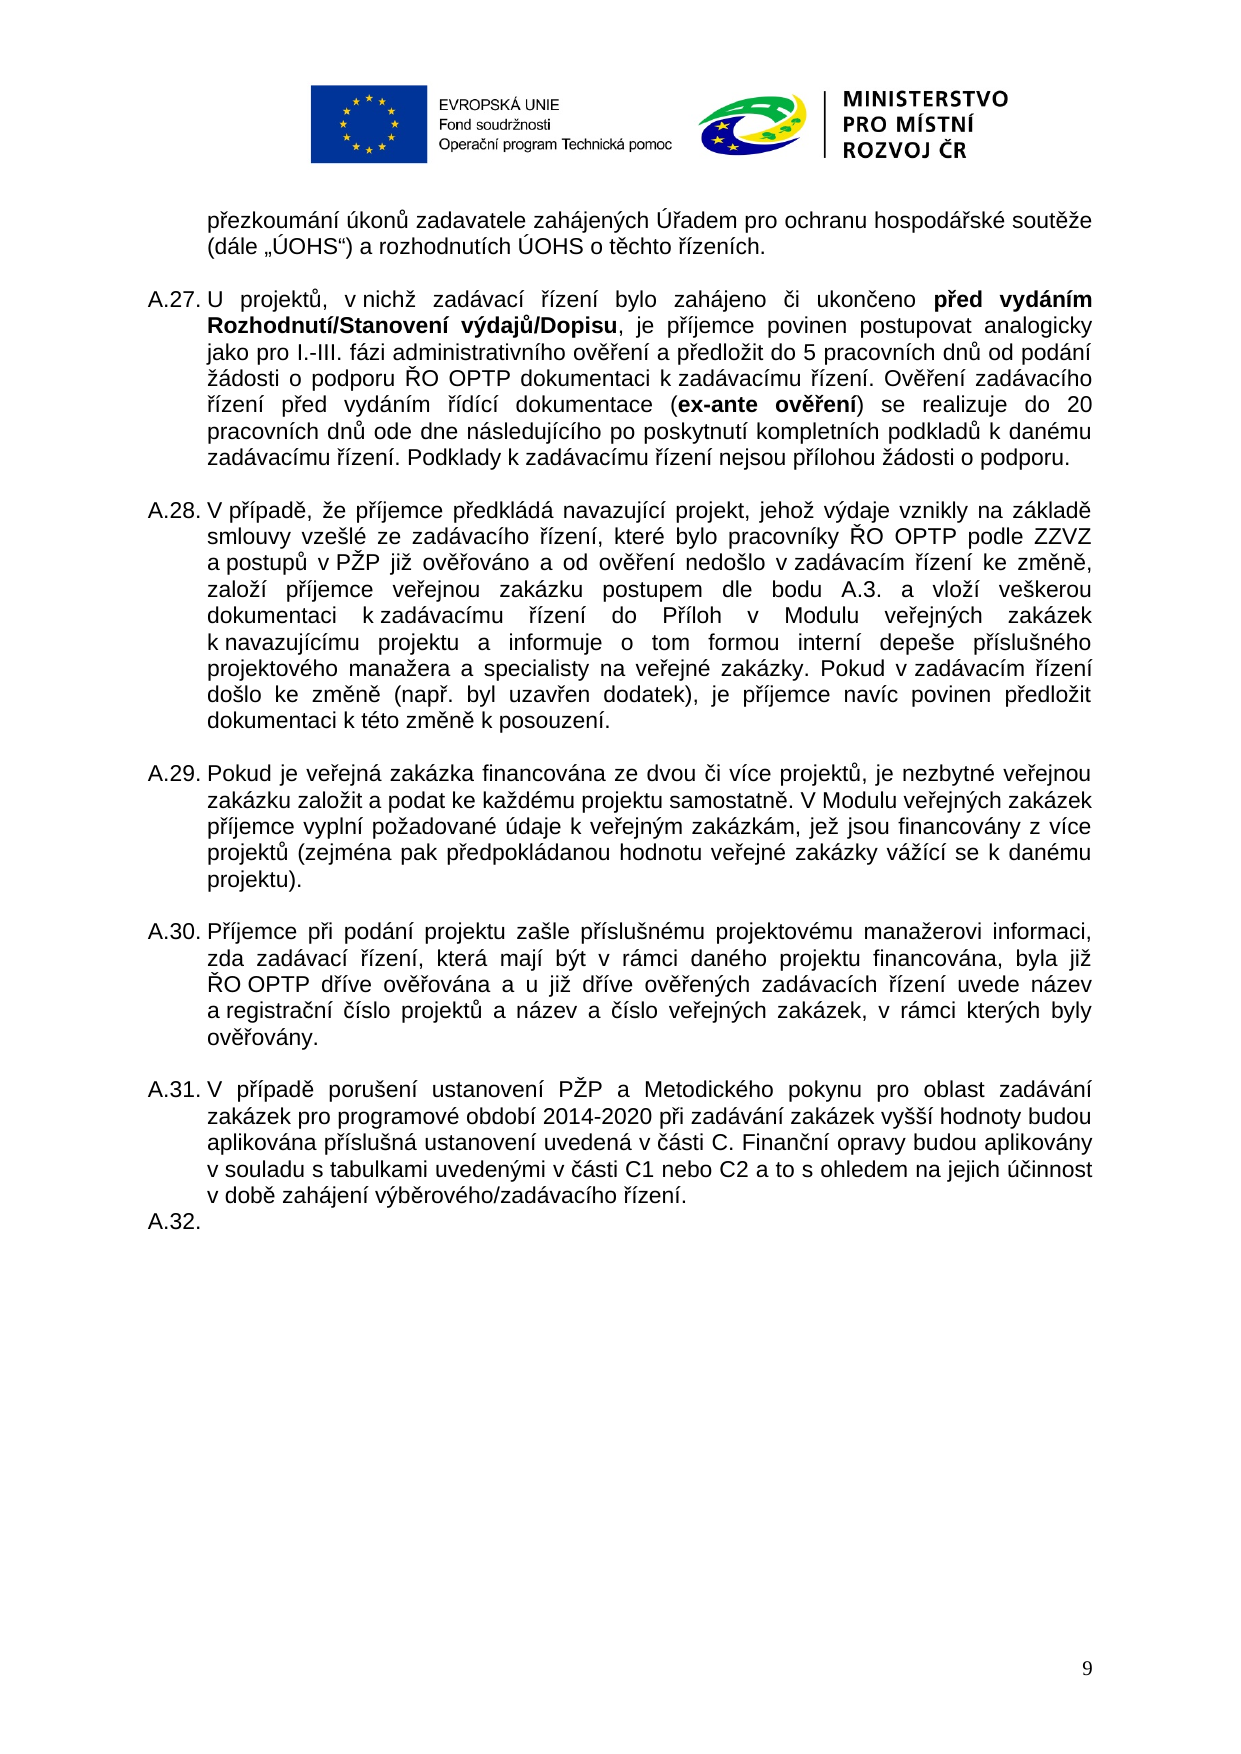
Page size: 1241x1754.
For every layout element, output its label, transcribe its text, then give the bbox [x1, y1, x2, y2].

list V případě, že příjemce předkládá navazující projekt, jehož výdaje vznikly na základě smlouvy vzešlé ze zadávacího řízení, které bylo pracovníky ŘO OPTP podle ZZVZ a postupů v PŽP již ověřováno a od ověření nedošlo v zadávacím řízení ke změně, založí příjemce veřejnou zakázku postupem dle bodu A.3. a vloží veškerou dokumentaci k zadávacímu řízení do Příloh v Modulu veřejných zakázek k navazujícímu projektu a informuje o tom formou interní depeše příslušného projektového manažera a specialisty na veřejné zakázky. Pokud v zadávacím řízení došlo ke změně (např. byl uzavřen dodatek), je příjemce navíc povinen předložit dokumentaci k této změně k posouzení. [148, 497, 1092, 734]
list Pokud je veřejná zakázka financována ze dvou či více projektů, je nezbytné veřejnou zakázku založit a podat ke každému projektu samostatně. V Modulu veřejných zakázek příjemce vyplní požadované údaje k veřejným zakázkám, jež jsou financovány z více projektů (zejména pak předpokládanou hodnotu veřejné zakázky vážící se k danému projektu). [148, 760, 1092, 892]
picture [286, 59, 1033, 189]
list U projektů, v nichž zadávací řízení bylo zahájeno či ukončeno před vydáním Rozhodnutí/Stanovení výdajů/Dopisu, je příjemce povinen postupovat analogicky jako pro I.-III. fázi administrativního ověření a předložit do 5 pracovních dnů od podání žádosti o podporu ŘO OPTP dokumentaci k zadávacímu řízení. Ověření zadávacího řízení před vydáním řídící dokumentace (ex-ante ověření) se realizuje do 20 pracovních dnů ode dne následujícího po poskytnutí kompletních podkladů k danému zadávacímu řízení. Podklady k zadávacímu řízení nejsou přílohou žádosti o podporu. [148, 286, 1092, 470]
list V případě porušení ustanovení PŽP a Metodického pokynu pro oblast zadávání zakázek pro programové období 2014-2020 při zadávání zakázek vyšší hodnoty budou aplikována příslušná ustanovení uvedená v části C. Finanční opravy budou aplikovány v souladu s tabulkami uvedenými v části C1 nebo C2 a to s ohledem na jejich účinnost v době zahájení výběrového/zadávacího řízení. [148, 1076, 1092, 1208]
list Příjemce při podání projektu zašle příslušnému projektovému manažerovi informaci, zda zadávací řízení, která mají být v rámci daného projektu financována, byla již ŘO OPTP dříve ověřována a u již dříve ověřených zadávacích řízení uvede název a registrační číslo projektů a název a číslo veřejných zakázek, v rámci kterých byly ověřovány. [148, 918, 1092, 1050]
